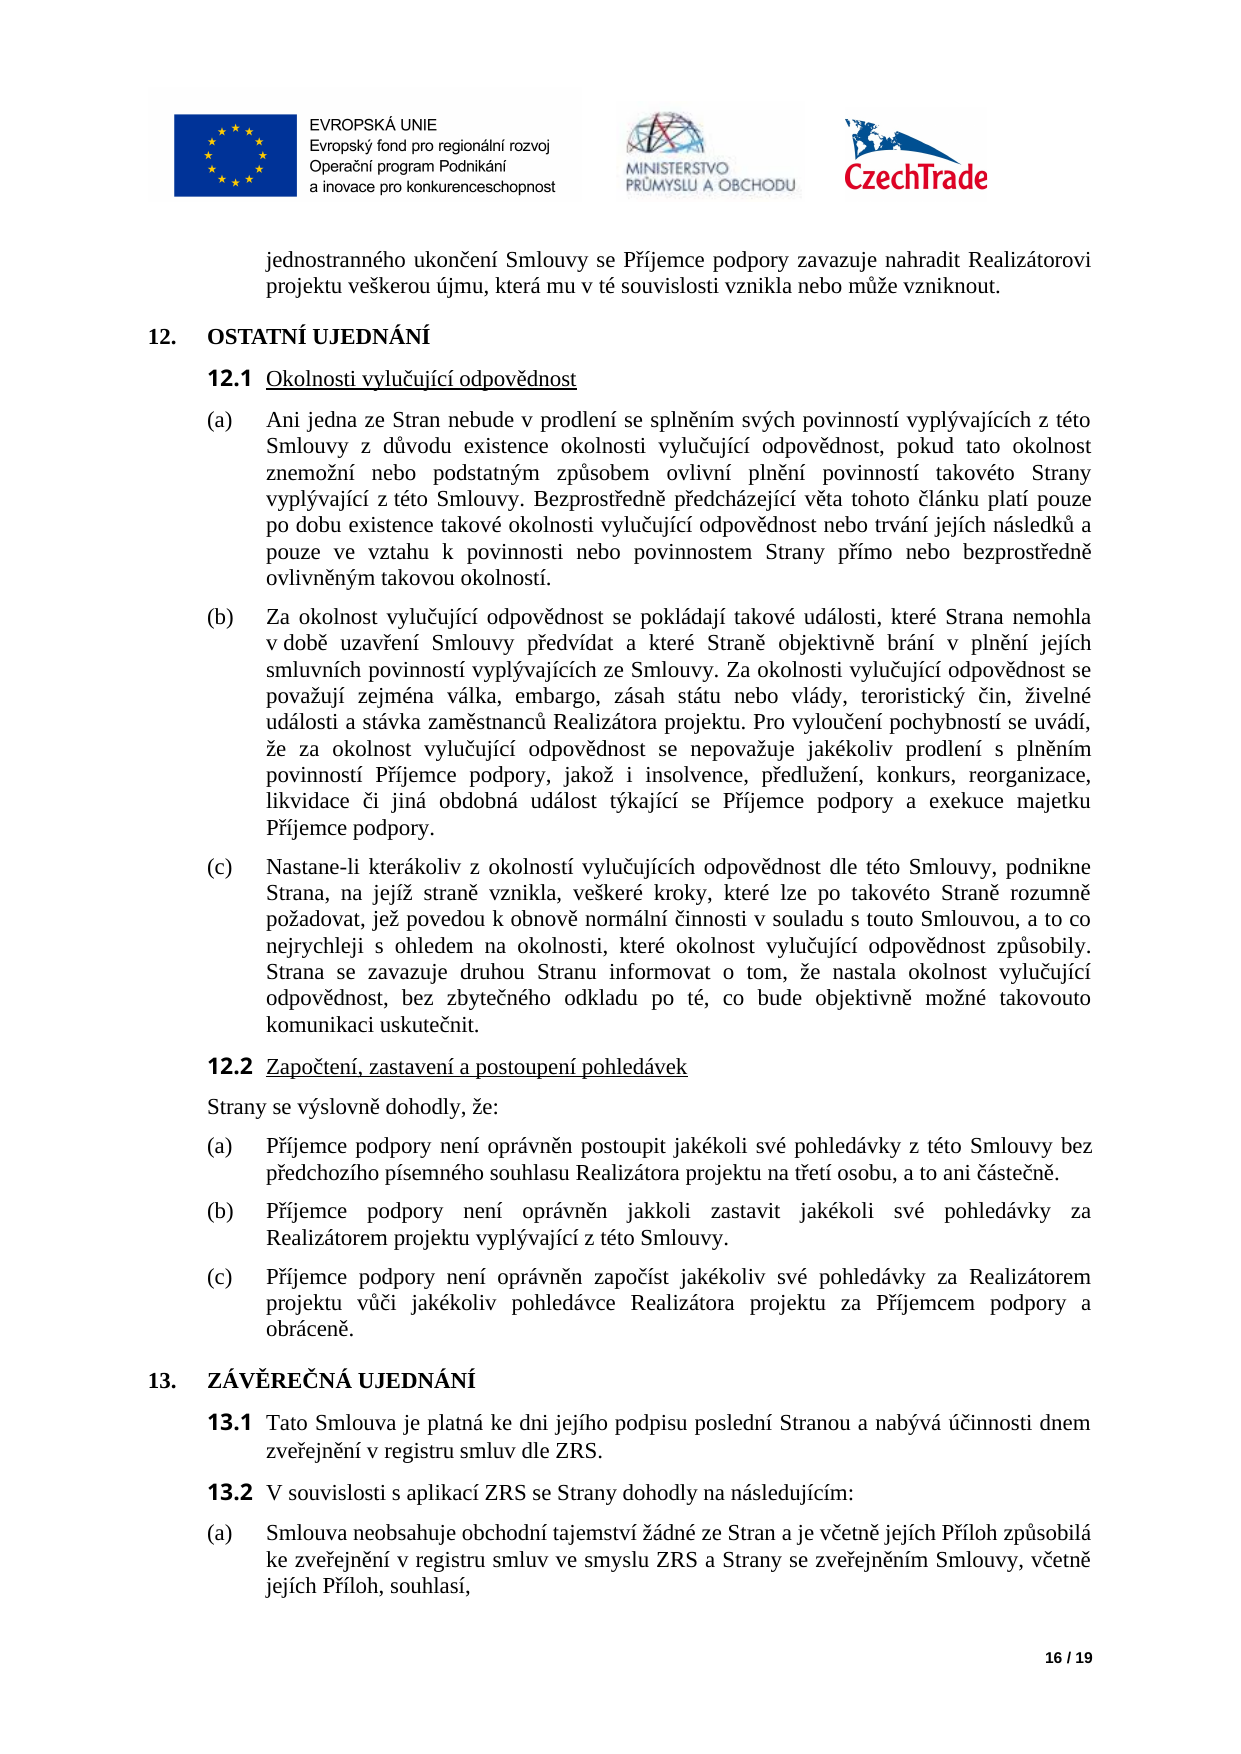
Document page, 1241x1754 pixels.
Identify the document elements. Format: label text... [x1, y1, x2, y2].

list Strany se výslovně dohodly, že: [207, 1093, 1092, 1120]
text Nastane-li kterákoliv z okolností vylučujících odpovědnost dle této Smlouvy, podnikne Strana, na jejíž straně vznikla, veškeré kroky, které lze po takovéto Straně rozumně požadovat, jež povedou k obnově normální činnosti v souladu s touto Smlouvou, a to co nejrychleji s ohledem na okolnosti, které okolnost vylučující odpovědnost způsobily. Strana se zavazuje druhou Stranu informovat o tom, že nastala okolnost vylučující odpovědnost, bez zbytečného odkladu po té, co bude objektivně možné takovouto komunikaci uskutečnit. [207, 853, 1092, 1037]
picture [616, 101, 805, 202]
text Započtení, zastavení a postoupení pohledávek [207, 1050, 1092, 1081]
text Příjemce podpory není oprávněn jakkoli zastavit jakékoli své pohledávky za Realizátorem projektu vyplývající z této Smlouvy. [207, 1197, 1092, 1250]
text Za okolnost vylučující odpovědnost se pokládají takové události, které Strana nemohla v době uzavření Smlouvy předvídat a které Straně objektivně brání v plnění jejích smluvních povinností vyplývajících ze Smlouvy. Za okolnosti vylučující odpovědnost se považují zejména válka, embargo, zásah státu nebo vlády, teroristický čin, živelné události a stávka zaměstnanců Realizátora projektu. Pro vyloučení pochybností se uvádí, že za okolnost vylučující odpovědnost se nepovažuje jakékoliv prodlení s plněním povinností Příjemce podpory, jakož i insolvence, předlužení, konkurs, reorganizace, likvidace či jiná obdobná událost týkající se Příjemce podpory a exekuce majetku Příjemce podpory. [207, 603, 1092, 840]
picture [147, 87, 583, 202]
text Příjemce podpory není oprávněn započíst jakékoliv své pohledávky za Realizátorem projektu vůči jakékoliv pohledávce Realizátora projektu za Příjemcem podpory a obráceně. [207, 1263, 1092, 1342]
subtitle Ostatní ujednání [148, 323, 1092, 350]
text Příjemce podpory není oprávněn postoupit jakékoli své pohledávky z této Smlouvy bez předchozího písemného souhlasu Realizátora projektu na třetí osobu, a to ani částečně. [207, 1132, 1092, 1185]
text V souvislosti s aplikací ZRS se Strany dohodly na následujícím: [207, 1476, 1092, 1507]
subtitle závěrečná ujednání [148, 1367, 1092, 1393]
picture [845, 107, 988, 202]
text Okolnosti vylučující odpovědnost [207, 362, 1092, 393]
text Smlouva neobsahuje obchodní tajemství žádné ze Stran a je včetně jejích Příloh způsobilá ke zveřejnění v registru smluv ve smyslu ZRS a Strany se zveřejněním Smlouvy, včetně jejích Příloh, souhlasí, [207, 1519, 1092, 1598]
text Ani jedna ze Stran nebude v prodlení se splněním svých povinností vyplývajících z této Smlouvy z důvodu existence okolnosti vylučující odpovědnost, pokud tato okolnost znemožní nebo podstatným způsobem ovlivní plnění povinností takovéto Strany vyplývající z této Smlouvy. Bezprostředně předcházející věta tohoto článku platí pouze po dobu existence takové okolnosti vylučující odpovědnost nebo trvání jejích následků a pouze ve vztahu k povinnosti nebo povinnostem Strany přímo nebo bezprostředně ovlivněným takovou okolností. [207, 406, 1092, 591]
text Tato Smlouva je platná ke dni jejího podpisu poslední Stranou a nabývá účinnosti dnem zveřejnění v registru smluv dle ZRS. [207, 1406, 1092, 1463]
